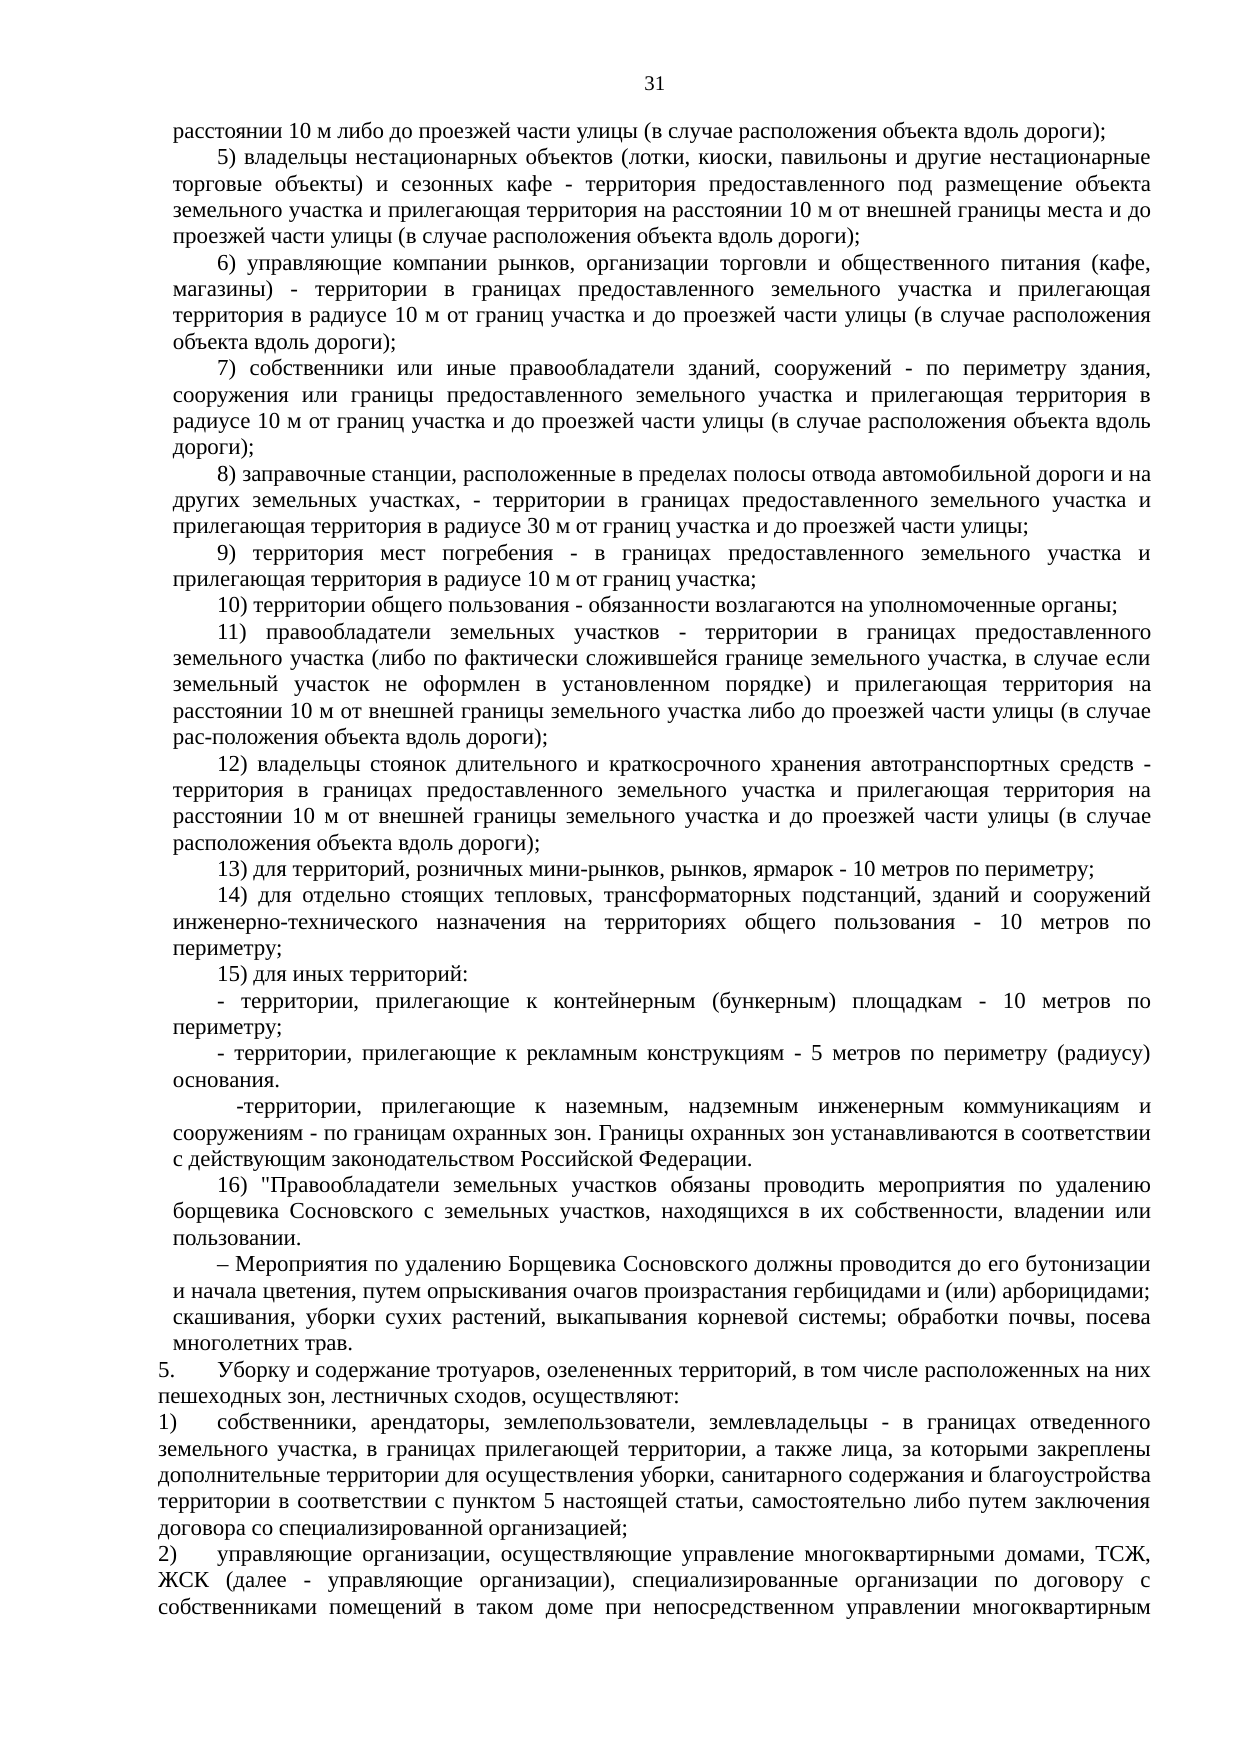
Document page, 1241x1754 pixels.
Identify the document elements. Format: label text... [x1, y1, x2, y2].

text 9) территория мест погребения - в границах предоставленного земельного участка и прилегающая территория в радиусе 10 м от границ участка; [173, 539, 1152, 591]
text 11) правообладатели земельных участков - территории в границах предоставленного земельного участка (либо по фактически сложившейся границе земельного участка, в случае если земельный участок не оформлен в установленном порядке) и прилегающая территория на расстоянии 10 м от внешней границы земельного участка либо до проезжей части улицы (в случае рас-положения объекта вдоль дороги); [173, 618, 1152, 749]
text – Мероприятия по удалению Борщевика Сосновского должны проводится до его бутонизации и начала цветения, путем опрыскивания очагов произрастания гербицидами и (или) арборицидами; скашивания, уборки сухих растений, выкапывания корневой системы; обработки почвы, посева многолетних трав. [173, 1250, 1152, 1356]
text 8) заправочные станции, расположенные в пределах полосы отвода автомобильной дороги и на других земельных участках, - территории в границах предоставленного земельного участка и прилегающая территория в радиусе 30 м от границ участка и до проезжей части улицы; [173, 460, 1152, 539]
text - территории, прилегающие к контейнерным (бункерным) площадкам - 10 метров по периметру; [173, 987, 1152, 1039]
text 10) территории общего пользования - обязанности возлагаются на уполномоченные органы; [173, 591, 1152, 618]
list Уборку и содержание тротуаров, озелененных территорий, в том числе расположенных на них пешеходных зон, лестничных сходов, осуществляют: [158, 1356, 1152, 1408]
list собственники, арендаторы, землепользователи, землевладельцы - в границах отведенного земельного участка, в границах прилегающей территории, а также лица, за которыми закреплены дополнительные территории для осуществления уборки, санитарного содержания и благоустройства территории в соответствии с пунктом 5 настоящей статьи, самостоятельно либо путем заключения договора со специализированной организацией; [158, 1408, 1152, 1540]
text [173, 117, 1152, 143]
text - территории, прилегающие к рекламным конструкциям - 5 метров по периметру (радиусу) основания. [173, 1039, 1152, 1092]
text 5) владельцы нестационарных объектов (лотки, киоски, павильоны и другие нестационарные торговые объекты) и сезонных кафе - территория предоставленного под размещение объекта земельного участка и прилегающая территория на расстоянии 10 м от внешней границы места и до проезжей части улицы (в случае расположения объекта вдоль дороги); [173, 143, 1152, 249]
text 7) собственники или иные правообладатели зданий, сооружений - по периметру здания, сооружения или границы предоставленного земельного участка и прилегающая территория в радиусе 10 м от границ участка и до проезжей части улицы (в случае расположения объекта вдоль дороги); [173, 354, 1152, 460]
text 12) владельцы стоянок длительного и краткосрочного хранения автотранспортных средств - территория в границах предоставленного земельного участка и прилегающая территория на расстоянии 10 м от внешней границы земельного участка и до проезжей части улицы (в случае расположения объекта вдоль дороги); [173, 749, 1152, 855]
text 16) "Правообладатели земельных участков обязаны проводить мероприятия по удалению борщевика Сосновского с земельных участков, находящихся в их собственности, владении или пользовании. [173, 1171, 1152, 1250]
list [158, 1540, 1152, 1619]
text 6) управляющие компании рынков, организации торговли и общественного питания (кафе, магазины) - территории в границах предоставленного земельного участка и прилегающая территория в радиусе 10 м от границ участка и до проезжей части улицы (в случае расположения объекта вдоль дороги); [173, 249, 1152, 354]
text 15) для иных территорий: [173, 960, 1152, 987]
text 13) для территорий, розничных мини-рынков, рынков, ярмарок - 10 метров по периметру; [173, 855, 1152, 881]
text -территории, прилегающие к наземным, надземным инженерным коммуникациям и сооружениям - по границам охранных зон. Границы охранных зон устанавливаются в соответствии с действующим законодательством Российской Федерации. [173, 1092, 1152, 1171]
text 14) для отдельно стоящих тепловых, трансформаторных подстанций, зданий и сооружений инженерно-технического назначения на территориях общего пользования - 10 метров по периметру; [173, 881, 1152, 960]
